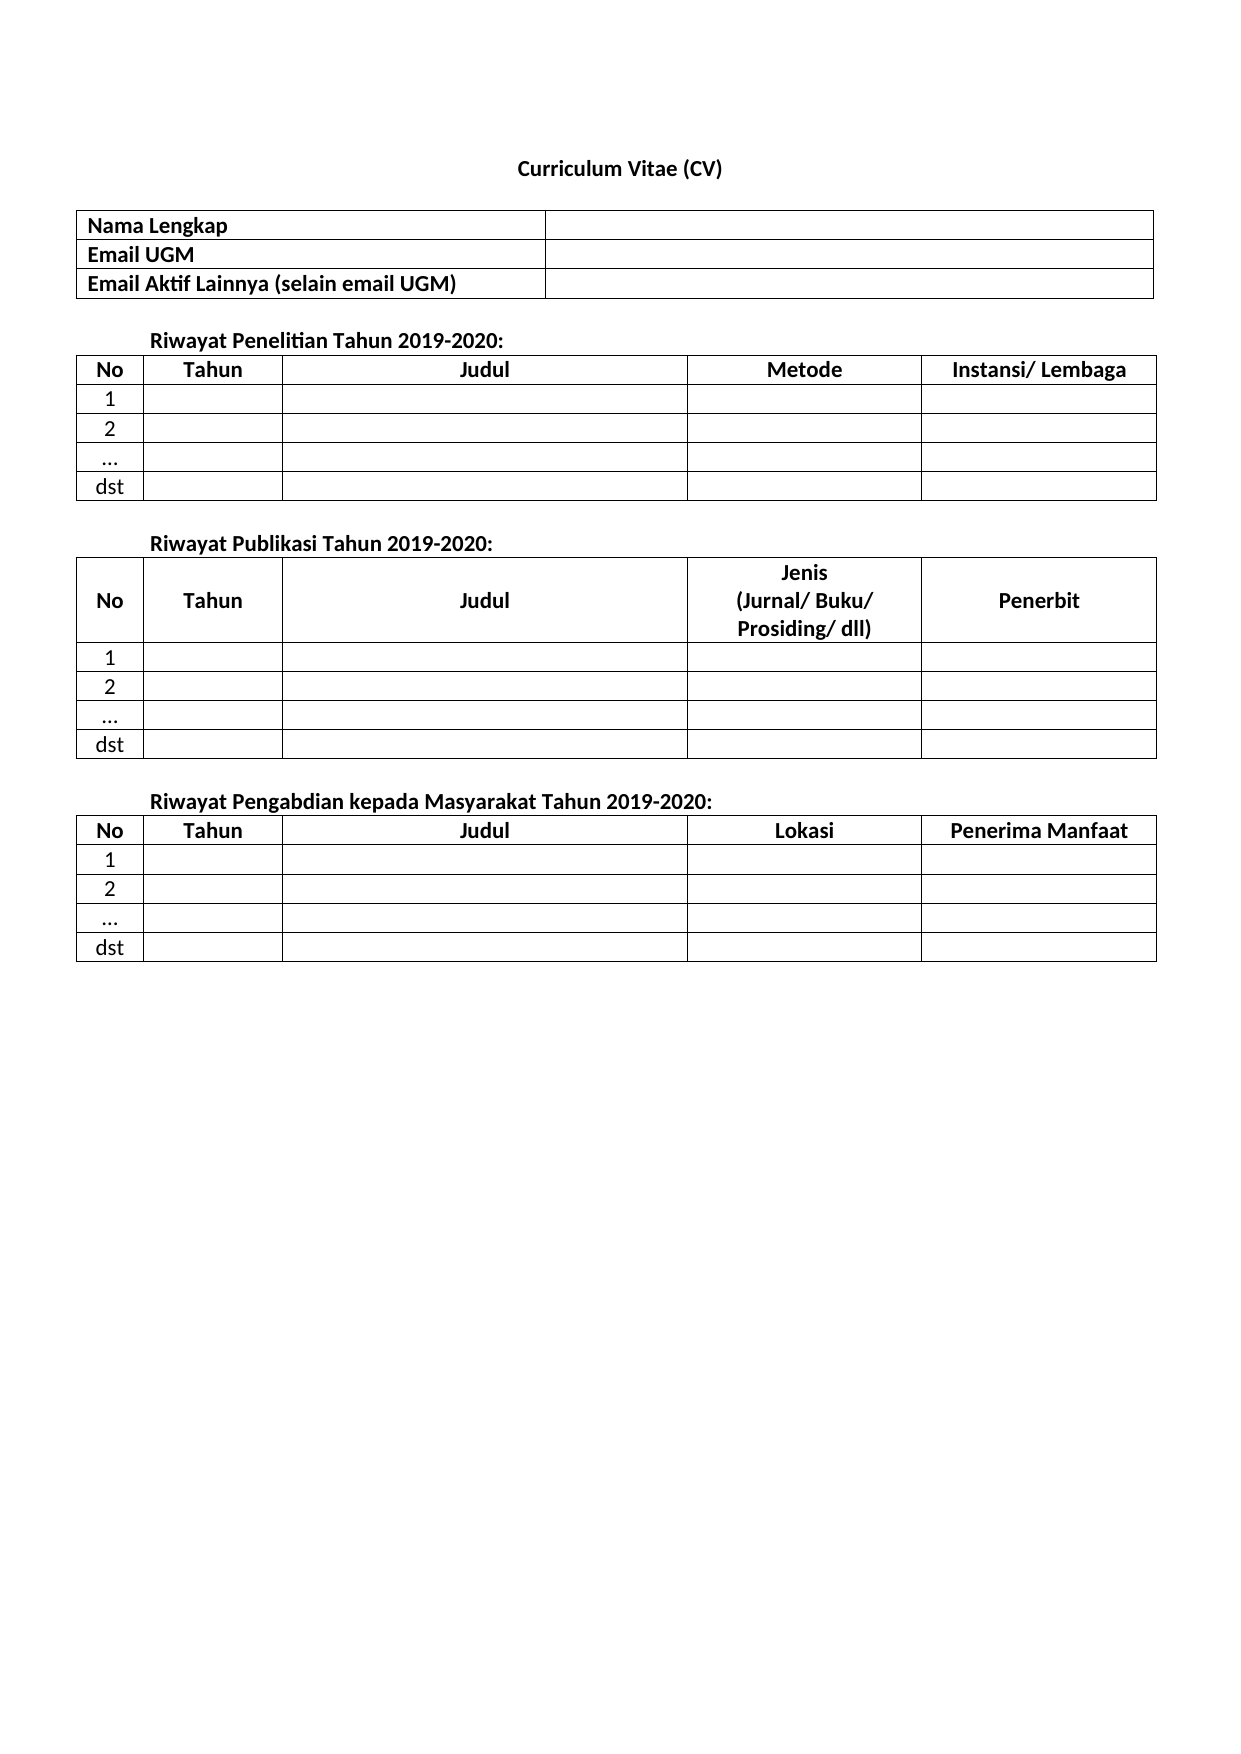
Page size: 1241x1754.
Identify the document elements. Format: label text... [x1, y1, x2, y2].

subtitle Curriculum Vitae (CV) [150, 154, 1090, 182]
table_cell [283, 933, 687, 961]
table_cell [283, 414, 687, 442]
table_cell [144, 472, 282, 500]
table_header Judul [283, 816, 687, 844]
table_cell [922, 904, 1156, 932]
table_cell [144, 672, 282, 700]
text Riwayat Publikasi Tahun 2019-2020: [150, 529, 1090, 557]
table_cell 1 [77, 385, 143, 413]
table_cell [688, 643, 921, 671]
table_cell [688, 845, 921, 873]
table_cell [144, 385, 282, 413]
table_cell [688, 472, 921, 500]
table_header Penerima Manfaat [922, 816, 1156, 844]
table_cell Email UGM [77, 240, 545, 268]
table_cell [922, 875, 1156, 902]
table_cell 1 [77, 643, 143, 671]
table_cell [922, 672, 1156, 700]
table_cell [688, 385, 921, 413]
table_cell [283, 904, 687, 932]
table_cell [922, 472, 1156, 500]
table_header No [77, 356, 143, 383]
table_cell [922, 701, 1156, 729]
table_cell [144, 875, 282, 902]
table_cell [144, 643, 282, 671]
table_cell dst [77, 933, 143, 961]
table_cell … [77, 701, 143, 729]
table_cell [922, 643, 1156, 671]
table_cell [144, 933, 282, 961]
table_cell [144, 414, 282, 442]
table_cell [922, 414, 1156, 442]
table_cell [283, 672, 687, 700]
table_cell [144, 701, 282, 729]
table_cell Email Aktif Lainnya (selain email UGM) [77, 269, 545, 297]
table_cell [688, 414, 921, 442]
table_cell [688, 701, 921, 729]
table_cell [688, 672, 921, 700]
table_header Penerbit [922, 558, 1156, 642]
table_cell [283, 730, 687, 758]
table_cell [546, 240, 1153, 268]
table_header No [77, 558, 143, 642]
table_cell [144, 443, 282, 471]
table_cell [922, 933, 1156, 961]
table_cell [688, 904, 921, 932]
table_cell dst [77, 472, 143, 500]
table_cell 2 [77, 875, 143, 902]
table_header Jenis (Jurnal/ Buku/ Prosiding/ dll) [688, 558, 921, 642]
table_cell [283, 875, 687, 902]
table_header Tahun [144, 558, 282, 642]
table_header No [77, 816, 143, 844]
table_cell [144, 730, 282, 758]
table_cell [283, 472, 687, 500]
table_header Judul [283, 356, 687, 383]
table_cell … [77, 443, 143, 471]
text Riwayat Pengabdian kepada Masyarakat Tahun 2019-2020: [150, 787, 1090, 815]
table_cell [922, 443, 1156, 471]
table_cell 2 [77, 414, 143, 442]
table_cell [688, 933, 921, 961]
table_cell [283, 701, 687, 729]
table_header Judul [283, 558, 687, 642]
table_cell [688, 443, 921, 471]
table_cell [688, 875, 921, 902]
text Riwayat Penelitian Tahun 2019-2020: [150, 326, 1090, 354]
table_cell [688, 730, 921, 758]
table_cell [922, 845, 1156, 873]
table_header Tahun [144, 816, 282, 844]
table_header Instansi/ Lembaga [922, 356, 1156, 383]
table_header [546, 211, 1153, 239]
table_header Tahun [144, 356, 282, 383]
table_cell [144, 845, 282, 873]
table_cell 1 [77, 845, 143, 873]
table_cell 2 [77, 672, 143, 700]
table_cell [922, 385, 1156, 413]
table_cell [283, 443, 687, 471]
table_cell [922, 730, 1156, 758]
table_cell [283, 643, 687, 671]
table_cell [546, 269, 1153, 297]
table_cell dst [77, 730, 143, 758]
table_cell [144, 904, 282, 932]
table_header Nama Lengkap [77, 211, 545, 239]
table_header Lokasi [688, 816, 921, 844]
table_cell … [77, 904, 143, 932]
table_cell [283, 385, 687, 413]
table_cell [283, 845, 687, 873]
table_header Metode [688, 356, 921, 383]
